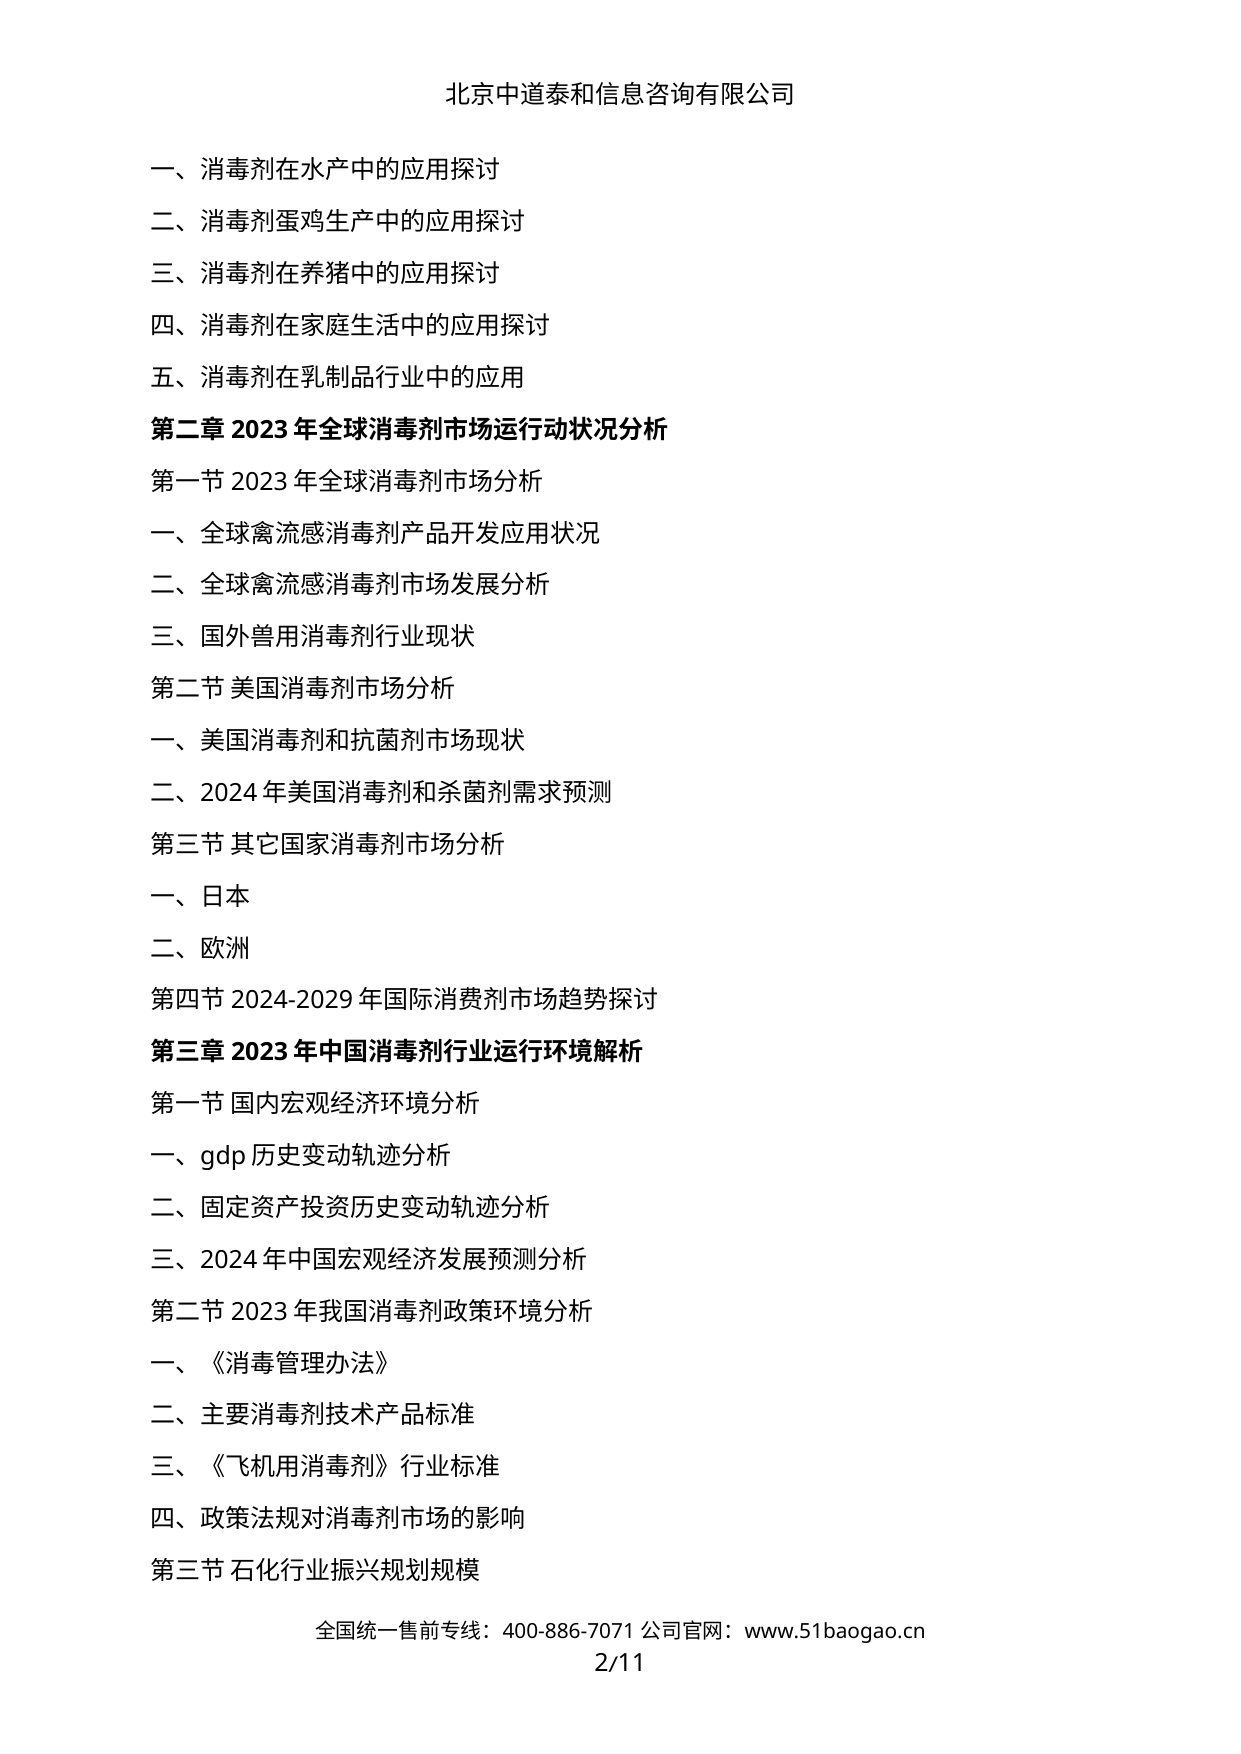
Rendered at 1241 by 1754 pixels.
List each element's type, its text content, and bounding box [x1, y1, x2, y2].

text 五、消毒剂在乳制品行业中的应用 [150, 357, 1090, 394]
text 一、《消毒管理办法》 [150, 1343, 1090, 1379]
text 第二章 2023年全球消毒剂市场运行动状况分析 [150, 409, 1090, 446]
text 二、固定资产投资历史变动轨迹分析 [150, 1187, 1090, 1224]
text 三、2024年中国宏观经济发展预测分析 [150, 1239, 1090, 1276]
text 三、消毒剂在养猪中的应用探讨 [150, 254, 1090, 290]
text 一、日本 [150, 876, 1090, 912]
text 第一节 国内宏观经济环境分析 [150, 1084, 1090, 1120]
text 二、全球禽流感消毒剂市场发展分析 [150, 565, 1090, 601]
text 第三章 2023年中国消毒剂行业运行环境解析 [150, 1032, 1090, 1068]
text 三、国外兽用消毒剂行业现状 [150, 617, 1090, 653]
text 第二节 美国消毒剂市场分析 [150, 669, 1090, 705]
text 一、gdp历史变动轨迹分析 [150, 1136, 1090, 1172]
text 一、消毒剂在水产中的应用探讨 [150, 150, 1090, 186]
text 第三节 石化行业振兴规划规模 [150, 1551, 1090, 1587]
text 第一节 2023年全球消毒剂市场分析 [150, 461, 1090, 497]
text 二、2024年美国消毒剂和杀菌剂需求预测 [150, 772, 1090, 809]
text 第四节 2024-2029年国际消费剂市场趋势探讨 [150, 980, 1090, 1016]
text 第三节 其它国家消毒剂市场分析 [150, 824, 1090, 861]
text 二、消毒剂蛋鸡生产中的应用探讨 [150, 202, 1090, 238]
text 四、消毒剂在家庭生活中的应用探讨 [150, 306, 1090, 342]
text 一、美国消毒剂和抗菌剂市场现状 [150, 721, 1090, 757]
text 一、全球禽流感消毒剂产品开发应用状况 [150, 513, 1090, 549]
text 第二节 2023年我国消毒剂政策环境分析 [150, 1291, 1090, 1327]
text 四、政策法规对消毒剂市场的影响 [150, 1499, 1090, 1535]
text 二、主要消毒剂技术产品标准 [150, 1395, 1090, 1431]
text 三、《飞机用消毒剂》行业标准 [150, 1447, 1090, 1483]
text 二、欧洲 [150, 928, 1090, 964]
